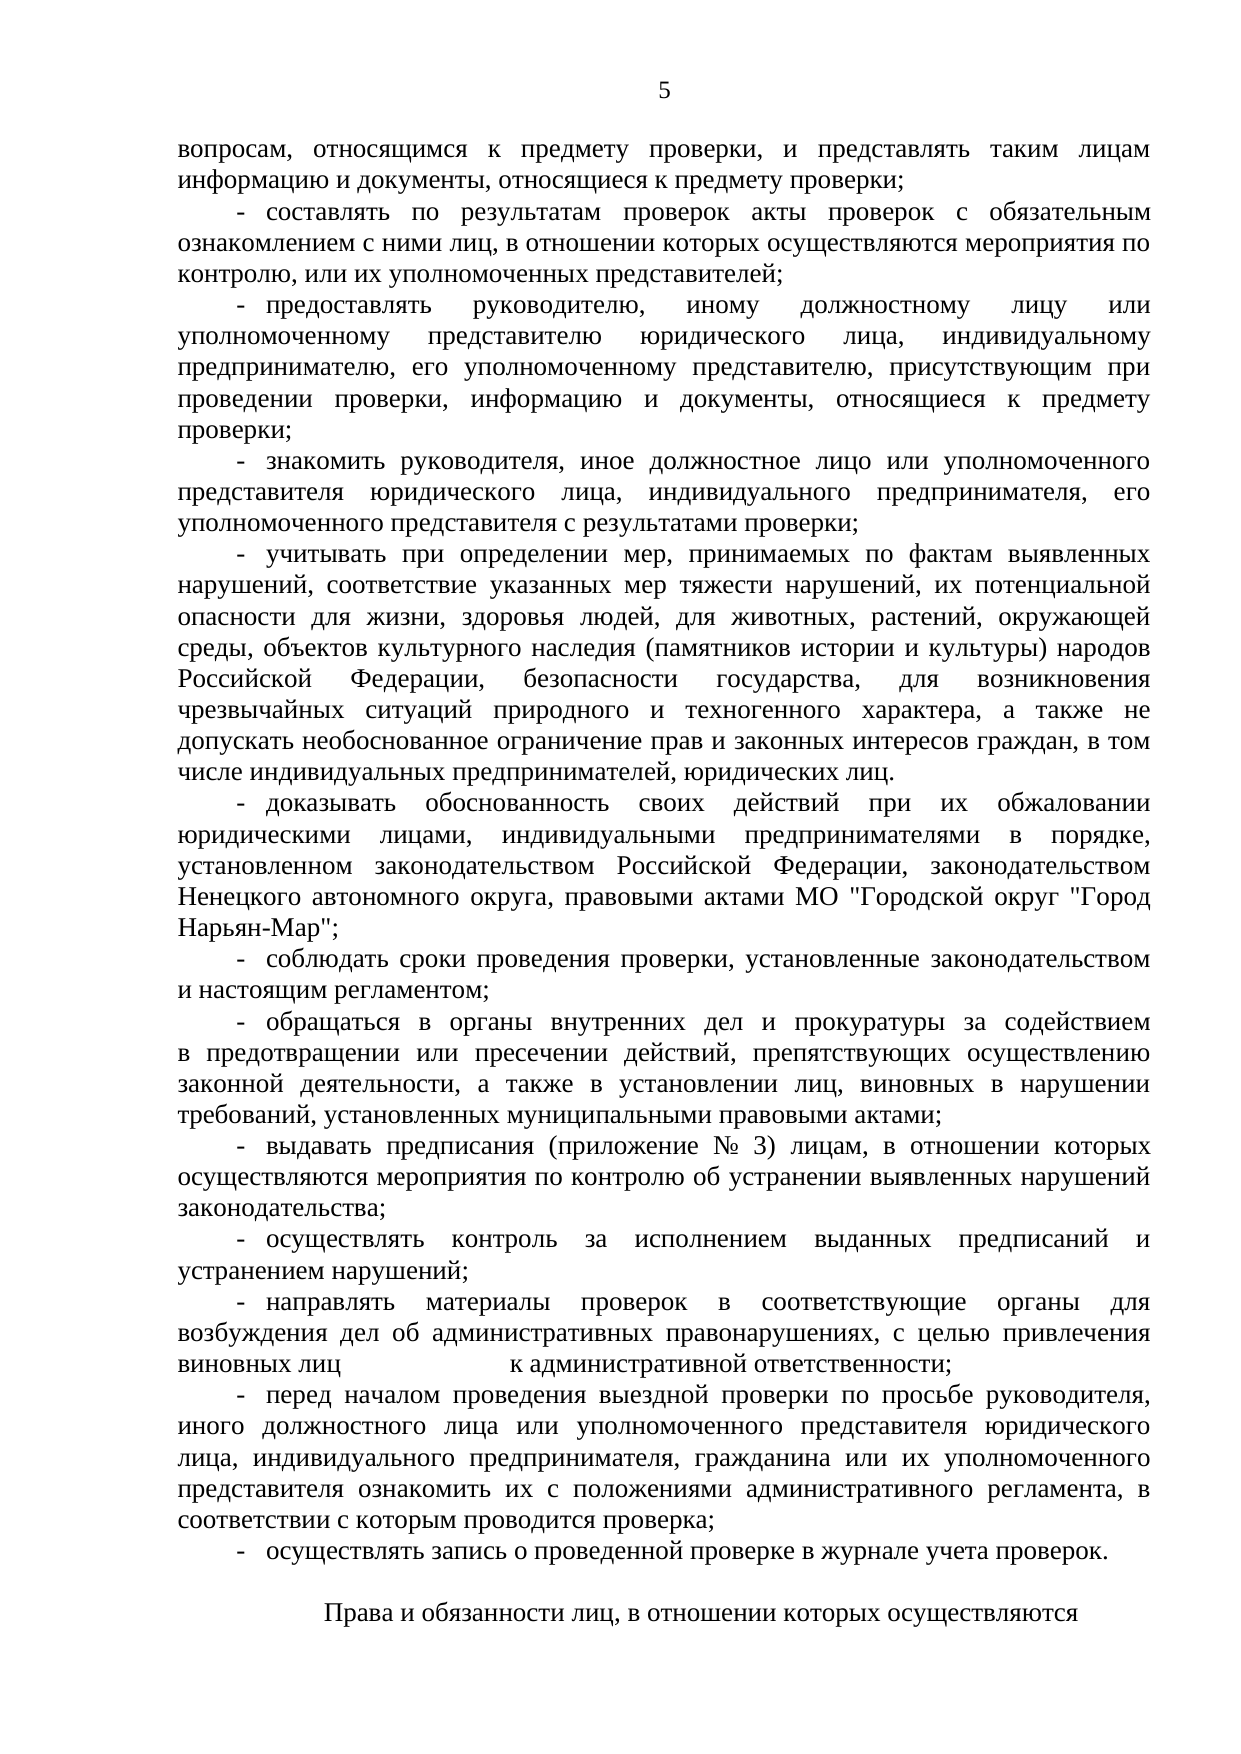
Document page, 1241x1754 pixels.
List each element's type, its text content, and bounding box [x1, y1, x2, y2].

text - перед началом проведения выездной проверки по просьбе руководителя, иного должностного лица или уполномоченного представителя юридического лица, индивидуального предпринимателя, гражданина или их уполномоченного представителя ознакомить их с положениями административного регламента, в соответствии с которым проводится проверка; [177, 1378, 1152, 1534]
text - доказывать обоснованность своих действий при их обжаловании юридическими лицами, индивидуальными предпринимателями в порядке, установленном законодательством Российской Федерации, законодательством Ненецкого автономного округа, правовыми актами МО "Городской округ "Город Нарьян-Мар"; [177, 787, 1152, 942]
text - учитывать при определении мер, принимаемых по фактам выявленных нарушений, соответствие указанных мер тяжести нарушений, их потенциальной опасности для жизни, здоровья людей, для животных, растений, окружающей среды, объектов культурного наследия (памятников истории и культуры) народов Российской Федерации, безопасности государства, для возникновения чрезвычайных ситуаций природного и техногенного характера, а также не допускать необоснованное ограничение прав и законных интересов граждан, в том числе индивидуальных предпринимателей, юридических лиц. [177, 537, 1152, 787]
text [177, 132, 1152, 195]
text - обращаться в органы внутренних дел и прокуратуры за содействием в предотвращении или пресечении действий, препятствующих осуществлению законной деятельности, а также в установлении лиц, виновных в нарушении требований, установленных муниципальными правовыми актами; [177, 1004, 1152, 1129]
text Права и обязанности лиц, в отношении которых осуществляются [177, 1596, 1152, 1627]
text - соблюдать сроки проведения проверки, установленные законодательством и настоящим регламентом; [177, 942, 1152, 1004]
text - составлять по результатам проверок акты проверок с обязательным ознакомлением с ними лиц, в отношении которых осуществляются мероприятия по контролю, или их уполномоченных представителей; [177, 195, 1152, 288]
text - направлять материалы проверок в соответствующие органы для возбуждения дел об административных правонарушениях, с целью привлечения виновных лиц к административной ответственности; [177, 1285, 1152, 1378]
text - выдавать предписания (приложение № 3) лицам, в отношении которых осуществляются мероприятия по контролю об устранении выявленных нарушений законодательства; [177, 1129, 1152, 1223]
text - осуществлять запись о проведенной проверке в журнале учета проверок. [177, 1534, 1152, 1565]
text - осуществлять контроль за исполнением выданных предписаний и устранением нарушений; [177, 1223, 1152, 1285]
text - предоставлять руководителю, иному должностному лицу или уполномоченному представителю юридического лица, индивидуальному предпринимателю, его уполномоченному представителю, присутствующим при проведении проверки, информацию и документы, относящиеся к предмету проверки; [177, 288, 1152, 444]
text - знакомить руководителя, иное должностное лицо или уполномоченного представителя юридического лица, индивидуального предпринимателя, его уполномоченного представителя с результатами проверки; [177, 444, 1152, 537]
